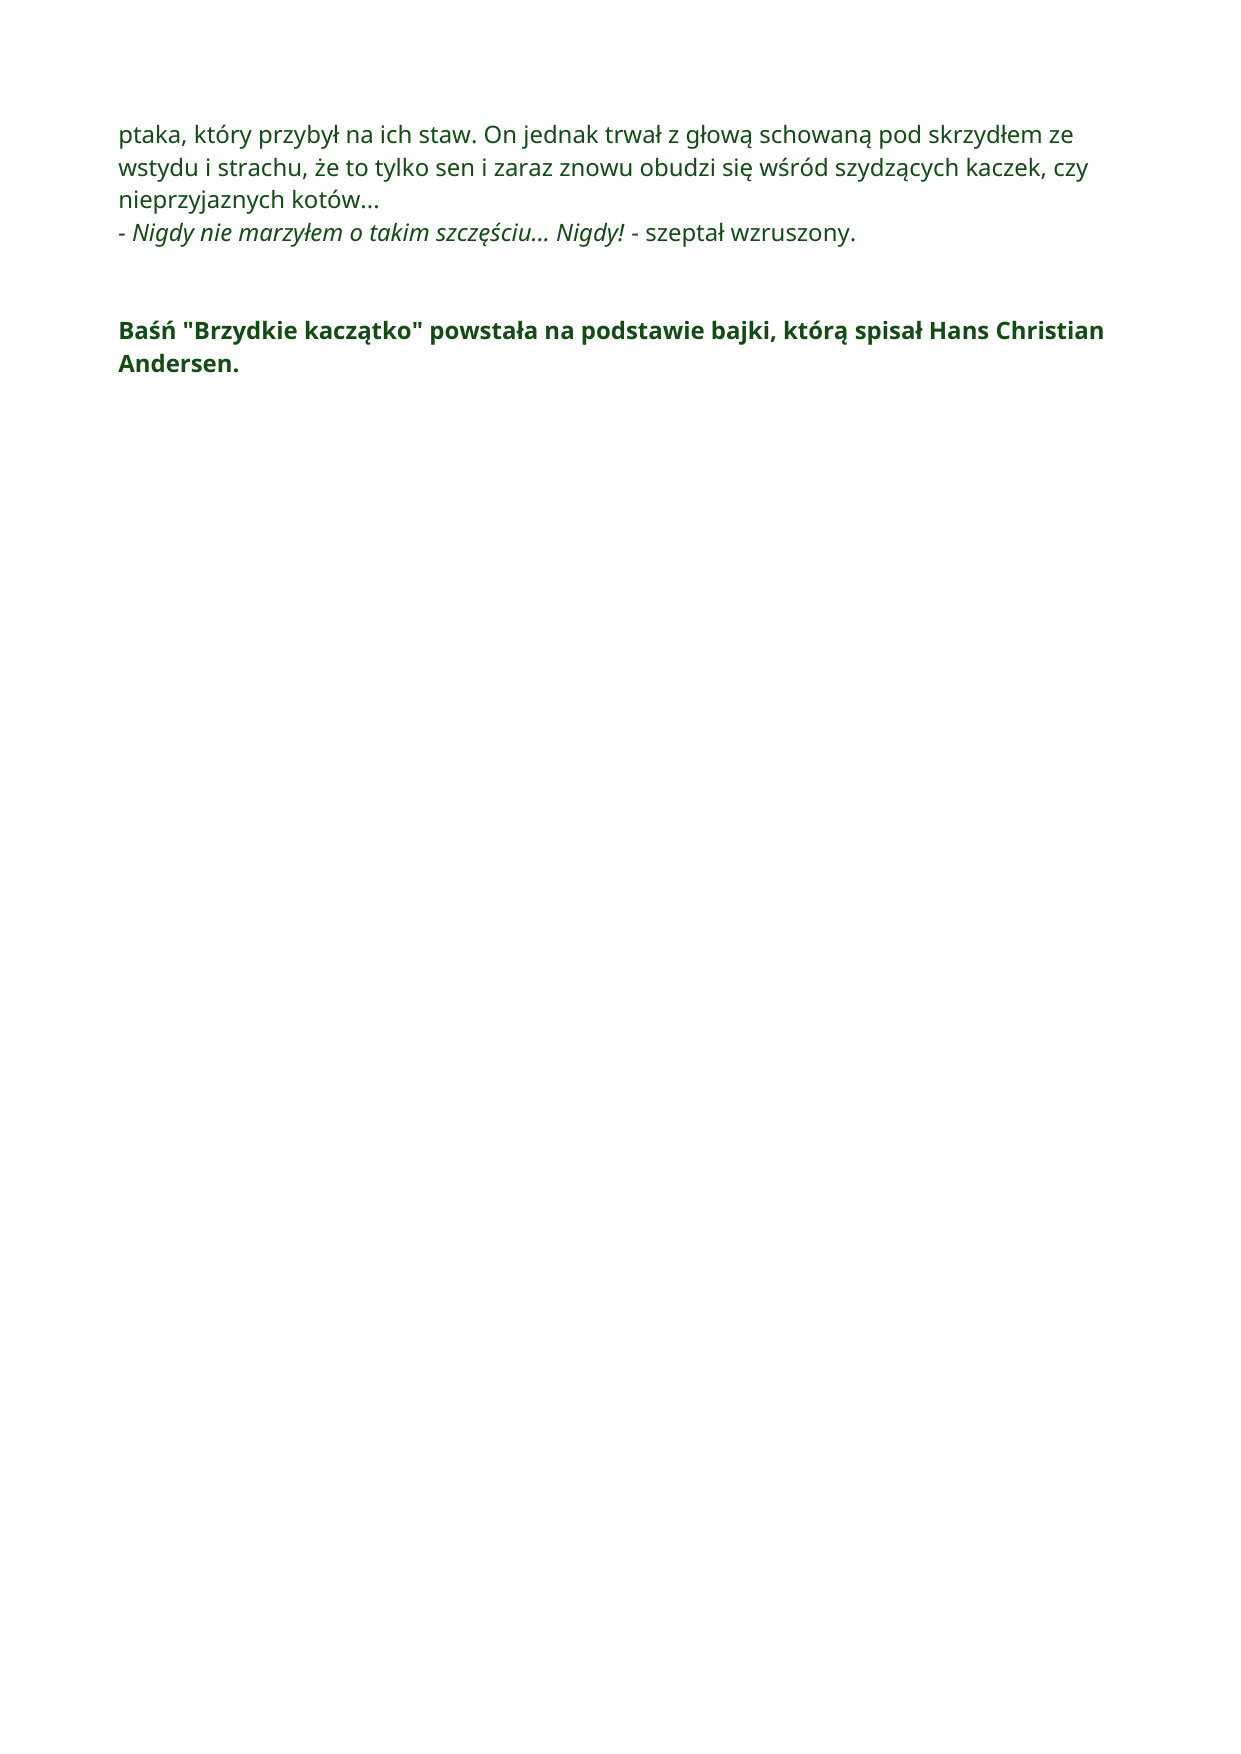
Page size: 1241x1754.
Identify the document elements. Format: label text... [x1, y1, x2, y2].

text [118, 118, 1122, 248]
text Baśń "Brzydkie kaczątko" powstała na podstawie bajki, którą spisał Hans Christian Andersen. [118, 248, 1122, 379]
